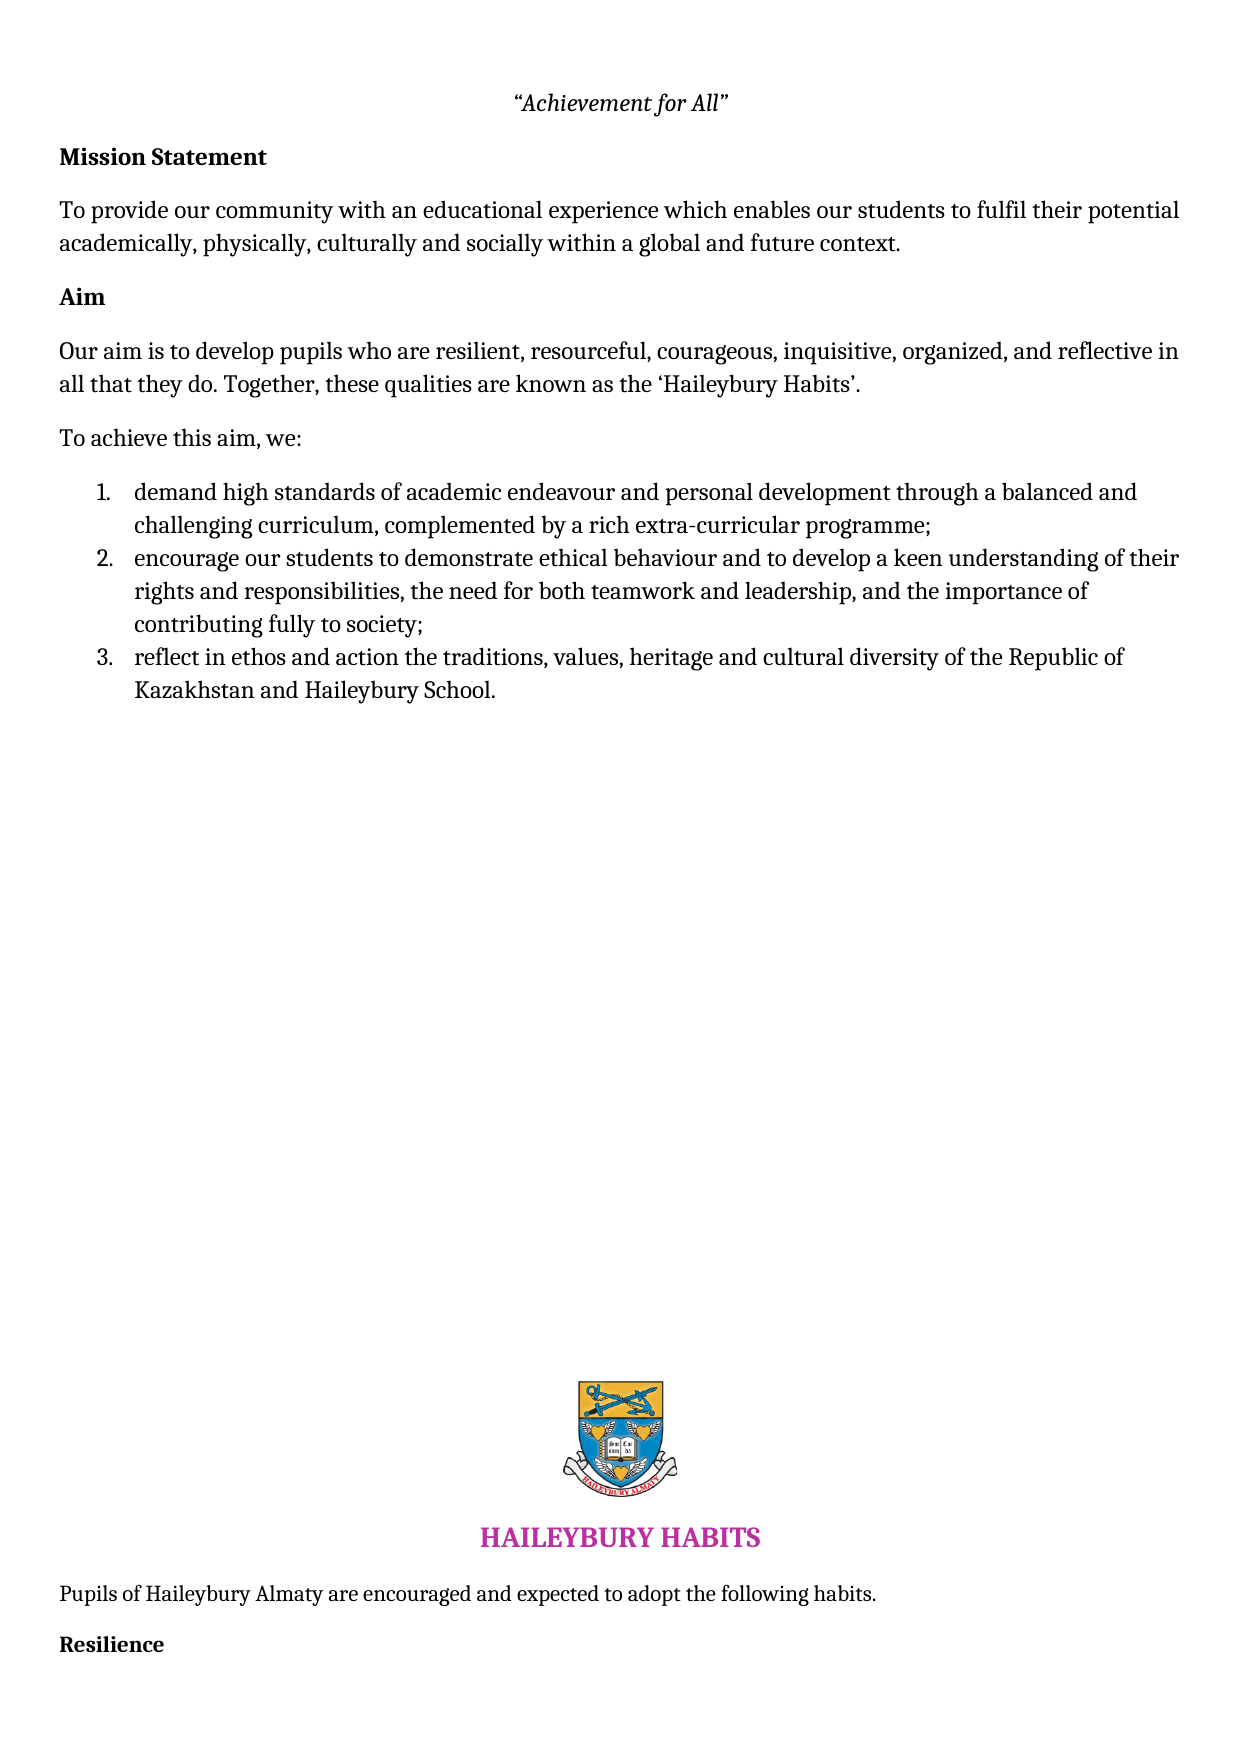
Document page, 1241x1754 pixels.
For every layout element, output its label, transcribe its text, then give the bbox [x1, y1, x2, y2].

text To achieve this aim, we: [59, 424, 1181, 453]
list encourage our students to demonstrate ethical behaviour and to develop a keen understanding of their rights and responsibilities, the need for both teamwork and leadership, and the importance of contributing fully to society; [97, 544, 1181, 639]
list demand high standards of academic endeavour and personal development through a balanced and challenging curriculum, complemented by a rich extra-curricular programme; [97, 478, 1181, 539]
picture [563, 1379, 678, 1497]
text Pupils of Haileybury Almaty are encouraged and expected to adopt the following habits. [59, 1581, 1181, 1607]
text Our aim is to develop pupils who are resilient, resourceful, courageous, inquisitive, organized, and reflective in all that they do. Together, these qualities are known as the ‘Haileybury Habits’. [59, 337, 1181, 399]
text “Achievement for All” [59, 89, 1181, 117]
text Mission Statement [59, 142, 1181, 171]
text HAILEYBURY HABITS [59, 1521, 1181, 1555]
text Resilience [59, 1632, 1181, 1658]
list reflect in ethos and action the traditions, values, heritage and cultural diversity of the Republic of Kazakhstan and Haileybury School. [97, 643, 1181, 705]
text To provide our community with an educational experience which enables our students to fulfil their potential academically, physically, culturally and socially within a global and future context. [59, 196, 1181, 258]
text Aim [59, 283, 1181, 312]
